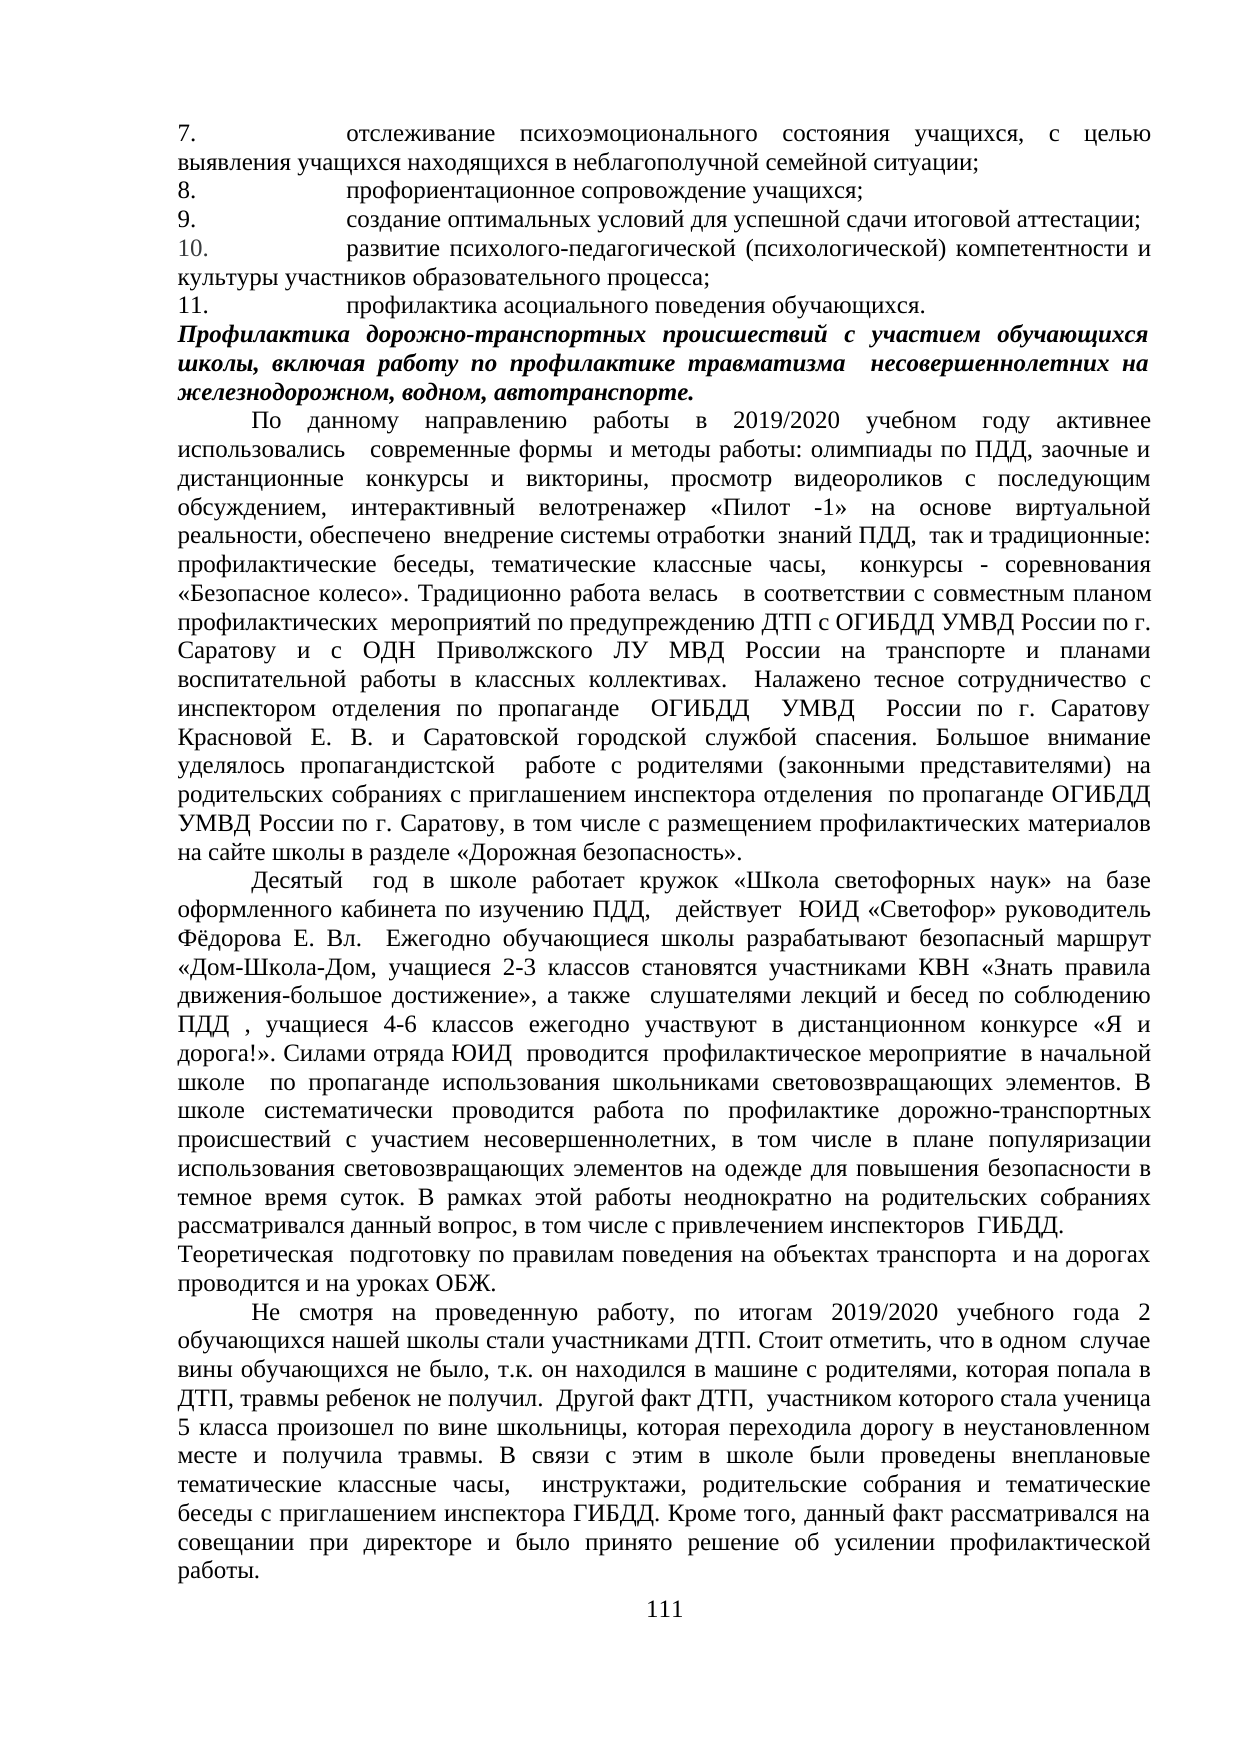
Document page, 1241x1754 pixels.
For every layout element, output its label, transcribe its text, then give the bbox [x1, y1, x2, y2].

text Не смотря на проведенную работу, по итогам 2019/2020 учебного года 2 обучающихся нашей школы стали участниками ДТП. Стоит отметить, что в одном случае вины обучающихся не было, т.к. он находился в машине с родителями, которая попала в ДТП, травмы ребенок не получил. Другой факт ДТП, участником которого стала ученица 5 класса произошел по вине школьницы, которая переходила дорогу в неустановленном месте и получила травмы. В связи с этим в школе были проведены внеплановые тематические классные часы, инструктажи, родительские собрания и тематические беседы с приглашением инспектора ГИБДД. Кроме того, данный факт рассматривался на совещании при директоре и было принято решение об усилении профилактической работы. [177, 1297, 1152, 1584]
list профориентационное сопровождение учащихся; [177, 176, 1152, 204]
list создание оптимальных условий для успешной сдачи итоговой аттестации; [177, 204, 1152, 233]
list отслеживание психоэмоционального состояния учащихся, с целью выявления учащихся находящихся в неблагополучной семейной ситуации; [177, 118, 1152, 176]
list профилактика асоциального поведения обучающихся. [177, 291, 1152, 319]
text Профилактика дорожно-транспортных происшествий с участием обучающихся школы, включая работу по профилактике травматизма несовершеннолетних на железнодорожном, водном, автотранспорте. [177, 319, 1152, 406]
text Десятый год в школе работает кружок «Школа светофорных наук» на базе оформленного кабинета по изучению ПДД, действует ЮИД «Светофор» руководитель Фёдорова Е. Вл. Ежегодно обучающиеся школы разрабатывают безопасный маршрут «Дом-Школа-Дом, учащиеся 2-3 классов становятся участниками КВН «Знать правила движения-большое достижение», а также слушателями лекций и бесед по соблюдению ПДД , учащиеся 4-6 классов ежегодно участвуют в дистанционном конкурсе «Я и дорога!». Силами отряда ЮИД проводится профилактическое мероприятие в начальной школе по пропаганде использования школьниками световозвращающих элементов. В школе систематически проводится работа по профилактике дорожно-транспортных происшествий с участием несовершеннолетних, в том числе в плане популяризации использования световозвращающих элементов на одежде для повышения безопасности в темное время суток. В рамках этой работы неоднократно на родительских собраниях рассматривался данный вопрос, в том числе с привлечением инспекторов ГИБДД. [177, 866, 1152, 1239]
text Теоретическая подготовку по правилам поведения на объектах транспорта и на дорогах проводится и на уроках ОБЖ. [177, 1239, 1152, 1297]
list развитие психолого-педагогической (психологической) компетентности и культуры участников образовательного процесса; [177, 233, 1152, 291]
text По данному направлению работы в 2019/2020 учебном году активнее использовались современные формы и методы работы: олимпиады по ПДД, заочные и дистанционные конкурсы и викторины, просмотр видеороликов с последующим обсуждением, интерактивный велотренажер «Пилот -1» на основе виртуальной реальности, обеспечено внедрение системы отработки знаний ПДД, так и традиционные: профилактические беседы, тематические классные часы, конкурсы - соревнования «Безопасное колесо». Традиционно работа велась в соответствии с совместным планом профилактических мероприятий по предупреждению ДТП с ОГИБДД УМВД России по г. Саратову и с ОДН Приволжского ЛУ МВД России на транспорте и планами воспитательной работы в классных коллективах. Налажено тесное сотрудничество с инспектором отделения по пропаганде ОГИБДД УМВД России по г. Саратову Красновой Е. В. и Саратовской городской службой спасения. Большое внимание уделялось пропагандистской работе с родителями (законными представителями) на родительских собраниях с приглашением инспектора отделения по пропаганде ОГИБДД УМВД России по г. Саратову, в том числе с размещением профилактических материалов на сайте школы в разделе «Дорожная безопасность». [177, 406, 1152, 866]
